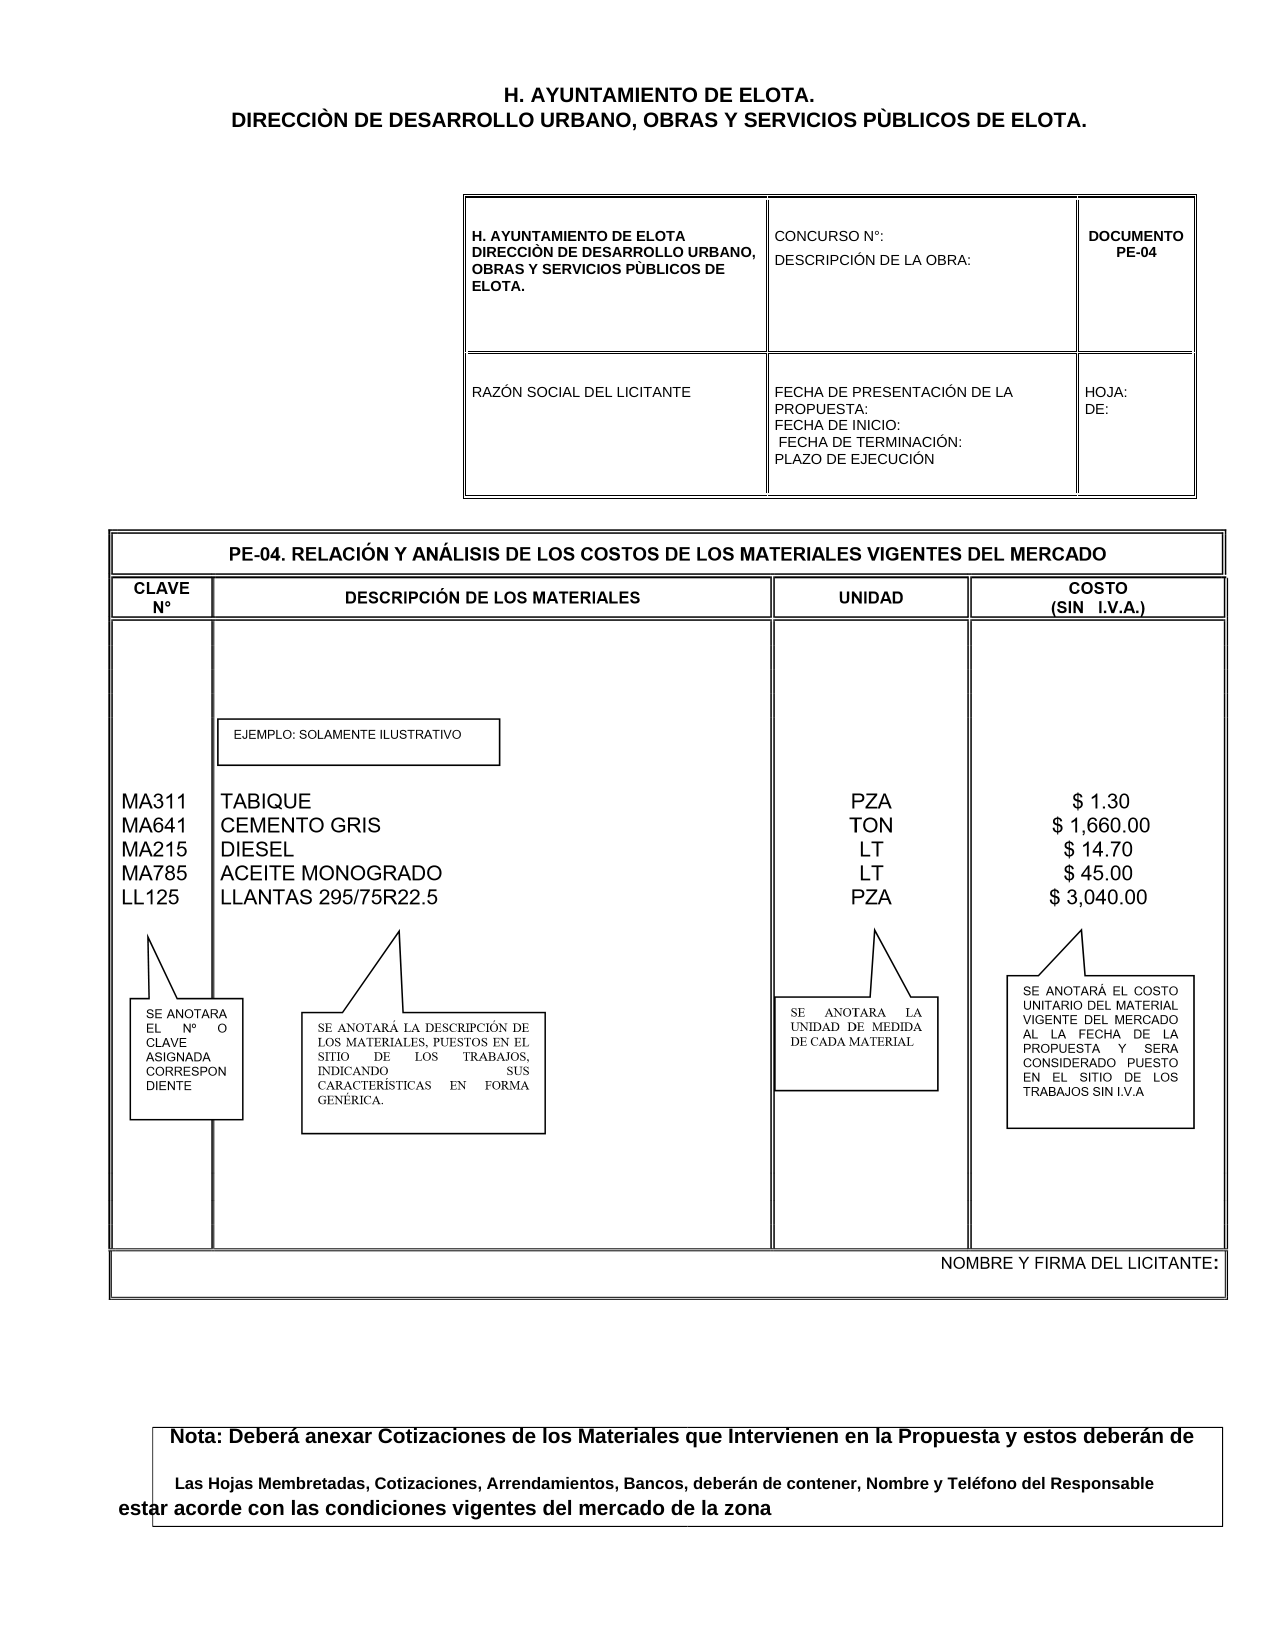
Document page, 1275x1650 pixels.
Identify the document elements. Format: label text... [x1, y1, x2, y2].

table_cell HOJA: DE: [1077, 351, 1194, 495]
table_header CONCURSO N°: DESCRIPCIÓN DE LA OBRA: [767, 197, 1077, 351]
text Las Hojas Membretadas, Cotizaciones, Arrendamientos, Bancos, deberán de contener, Nombre y Teléfono del Responsable estar acorde con las condiciones vigentes del mercado de la zona [118, 1474, 1201, 1519]
table_header DOCUMENTO PE-04 [1077, 197, 1194, 351]
text Nota: Deberá anexar Cotizaciones de los Materiales que Intervienen en la Propuesta y estos deberán de [162, 1423, 1201, 1447]
table_cell RAZÓN SOCIAL DEL LICITANTE [466, 351, 767, 495]
table_header H. AYUNTAMIENTO DE ELOTA DIRECCIÒN DE DESARROLLO URBANO, OBRAS Y SERVICIOS PÙBLICOS DE ELOTA. [466, 198, 767, 351]
table_cell FECHA DE PRESENTACIÓN DE LA PROPUESTA: FECHA DE INICIO: FECHA DE TERMINACIÓN: PLAZO DE EJECUCIÓN [767, 354, 1077, 495]
picture [107, 528, 1229, 1300]
